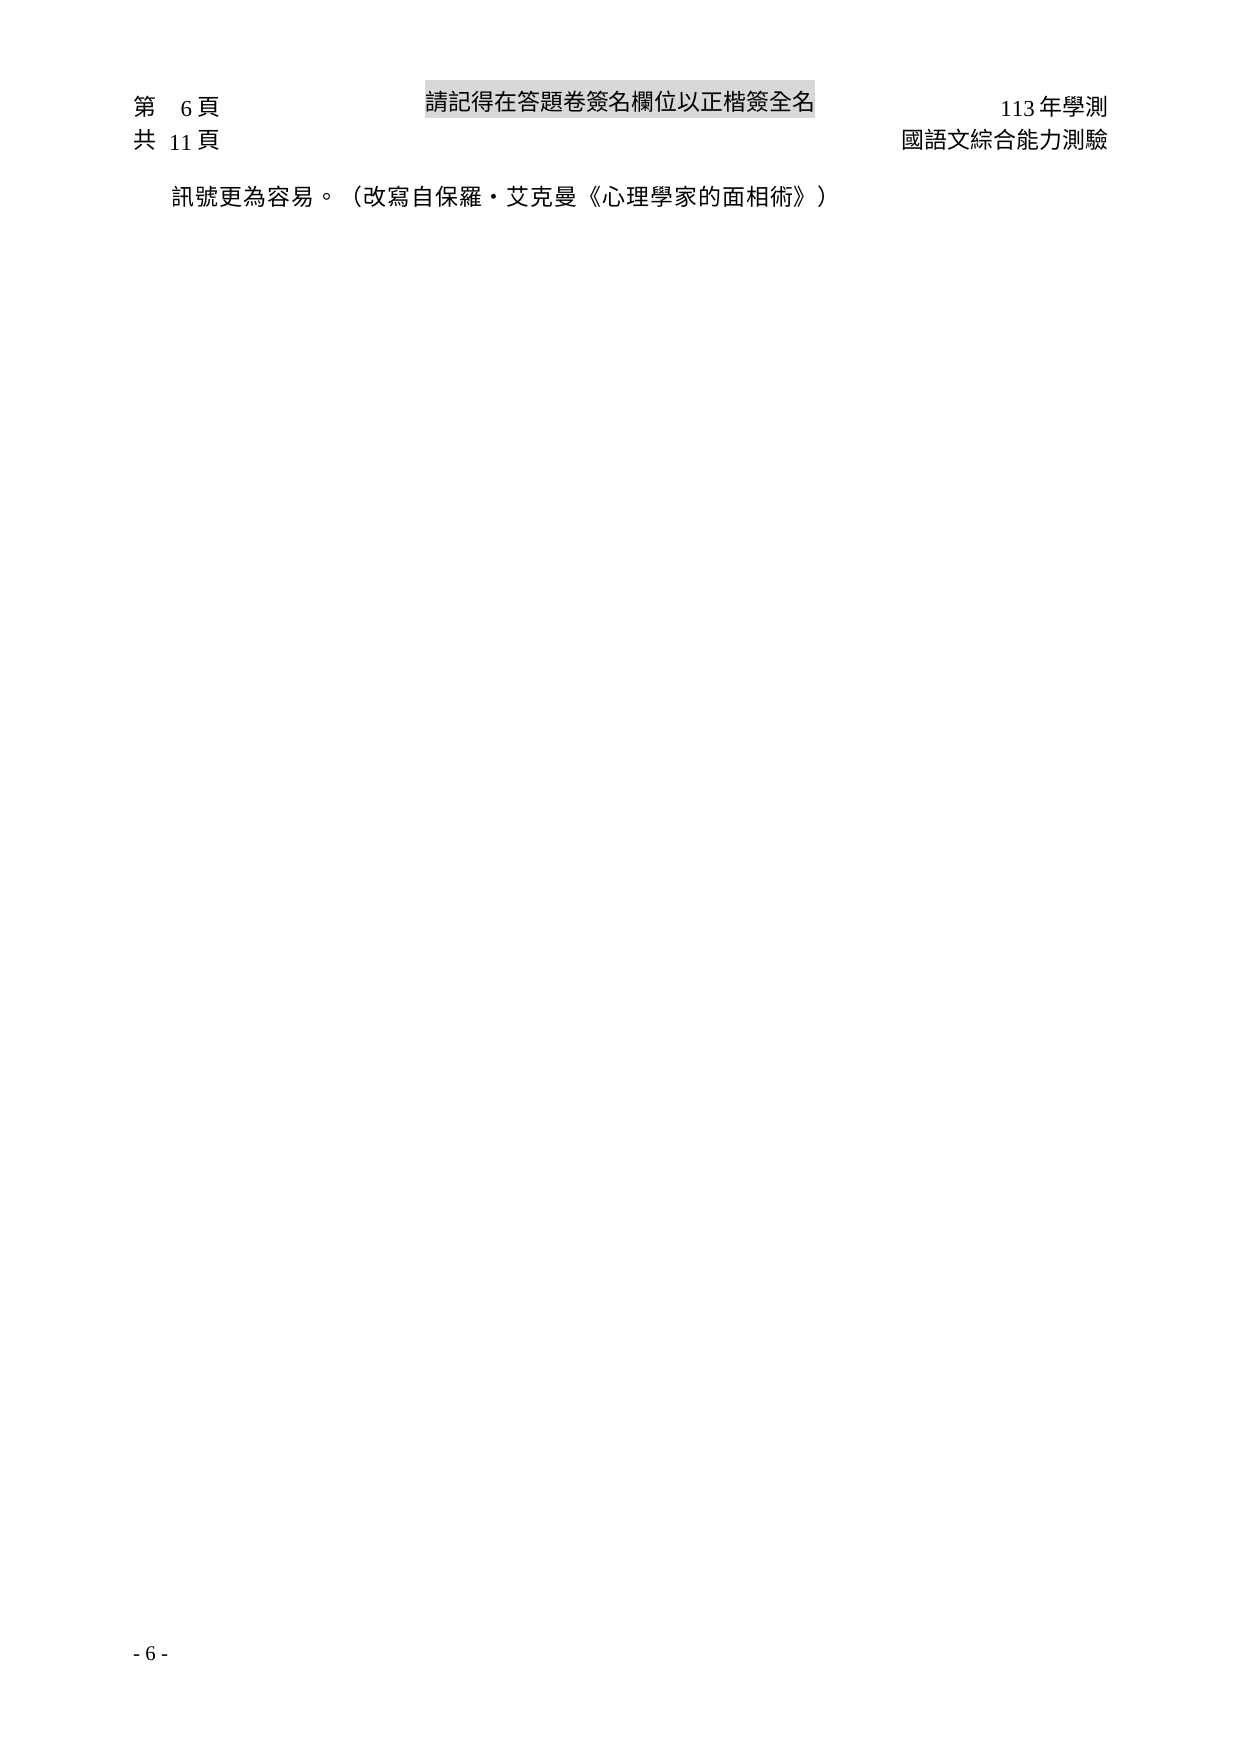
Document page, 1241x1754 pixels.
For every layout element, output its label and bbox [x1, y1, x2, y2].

text [171, 177, 1107, 212]
